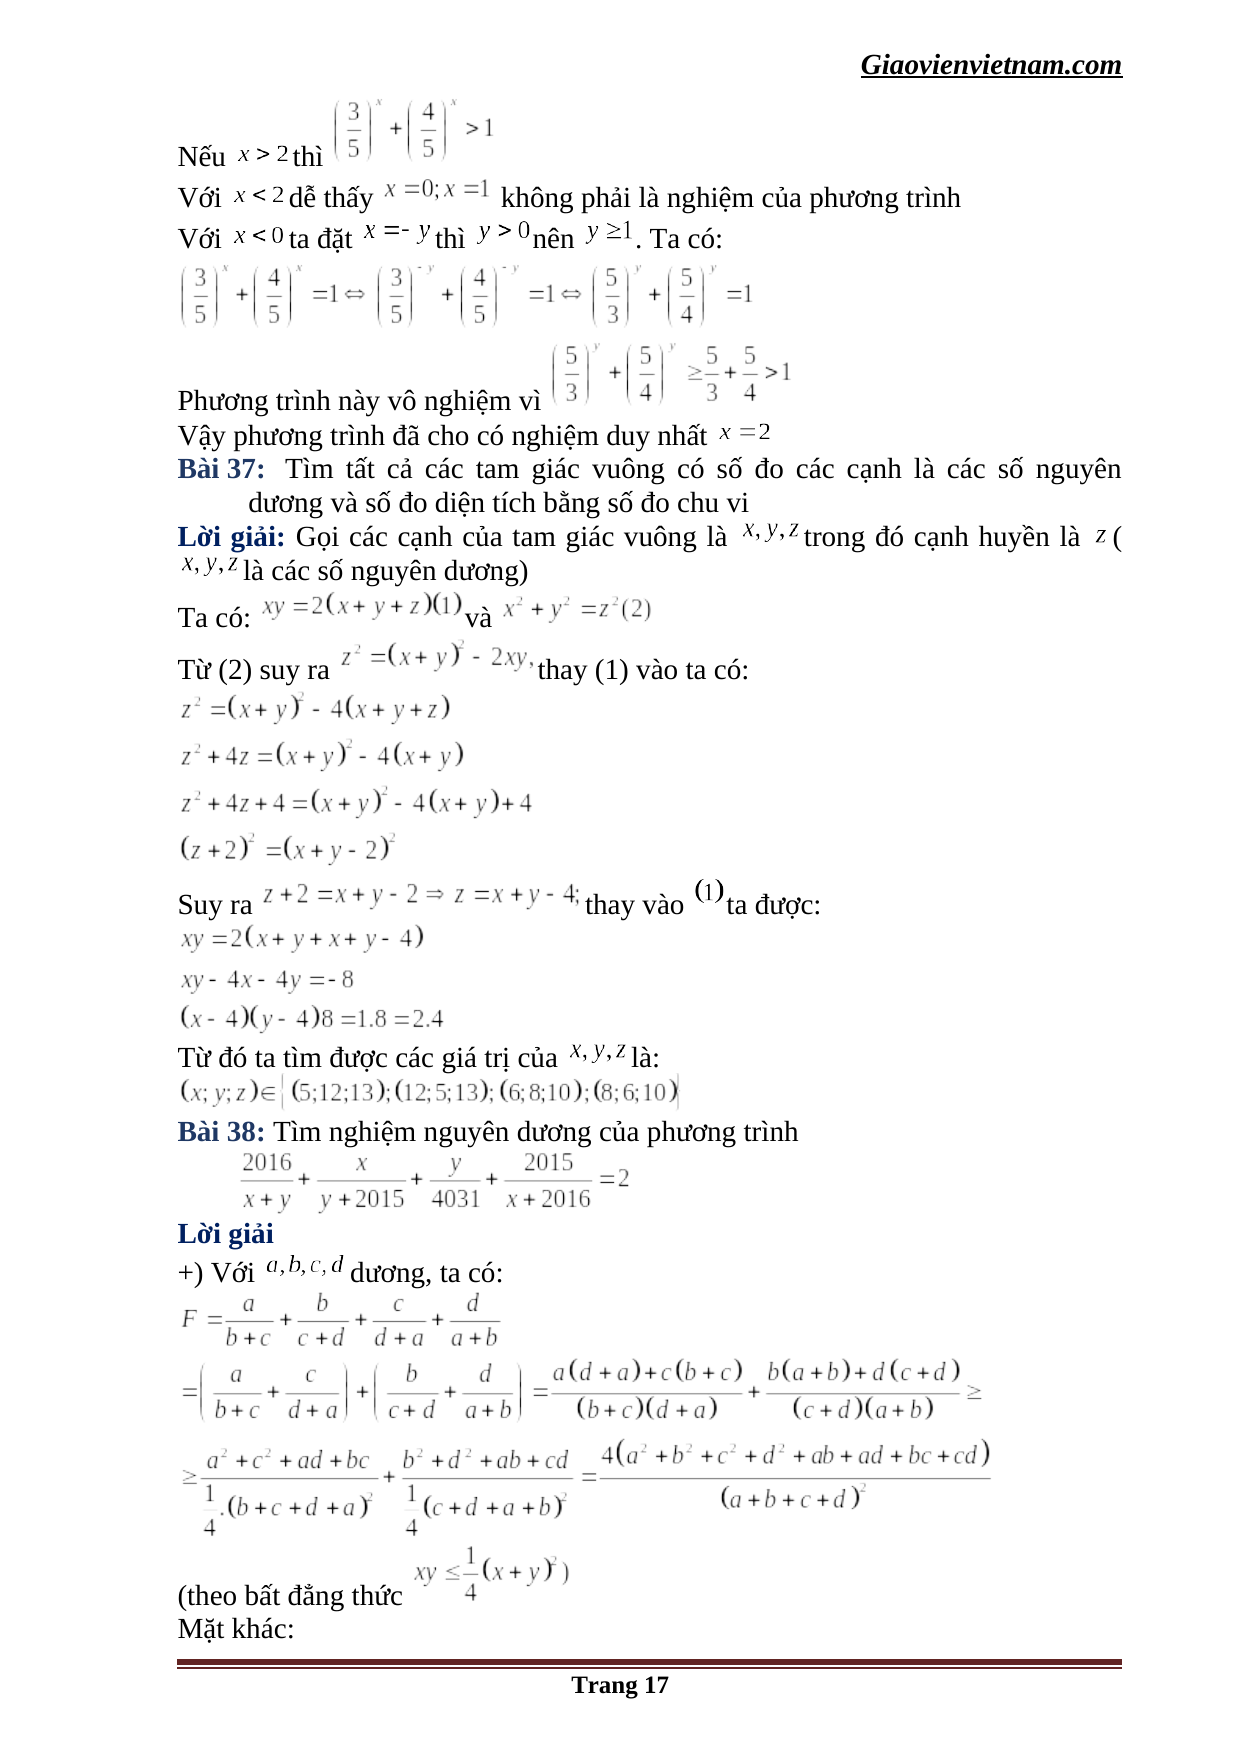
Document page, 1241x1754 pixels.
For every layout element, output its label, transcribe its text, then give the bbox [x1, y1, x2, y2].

text Tìm nghiệm nguyên dương của phương trình [177, 1114, 1122, 1148]
text Suy ra thay vào ta được: [177, 873, 1122, 920]
list Phương trình này vô nghiệm vì [177, 332, 1122, 417]
text +) Với dương, ta có: [177, 1250, 1122, 1288]
list Với dễ thấy không phải là nghiệm của phương trình [177, 173, 1122, 214]
text Từ đó ta tìm được các giá trị của là: [177, 1039, 1122, 1073]
text (theo bất đẳng thức [177, 1541, 1122, 1611]
list Với ta đặt thì nên . Ta có: [177, 214, 1122, 254]
text Tìm tất cả các tam giác vuông có số đo các cạnh là các số nguyên dương và số đo diện tích bằng số đo chu vi [177, 451, 1122, 518]
text Ta có: và [177, 587, 1122, 634]
text Từ (2) suy ra thay (1) vào ta có: [177, 634, 1122, 686]
list Nếu thì [177, 89, 1122, 173]
text Lời giải [177, 1216, 1122, 1250]
list Vậy phương trình đã cho có nghiệm duy nhất [177, 417, 1122, 451]
text Mặt khác: [177, 1611, 1122, 1645]
text Lời giải: Gọi các cạnh của tam giác vuông là trong đó cạnh huyền là (là các số nguyên dương) [177, 518, 1122, 587]
